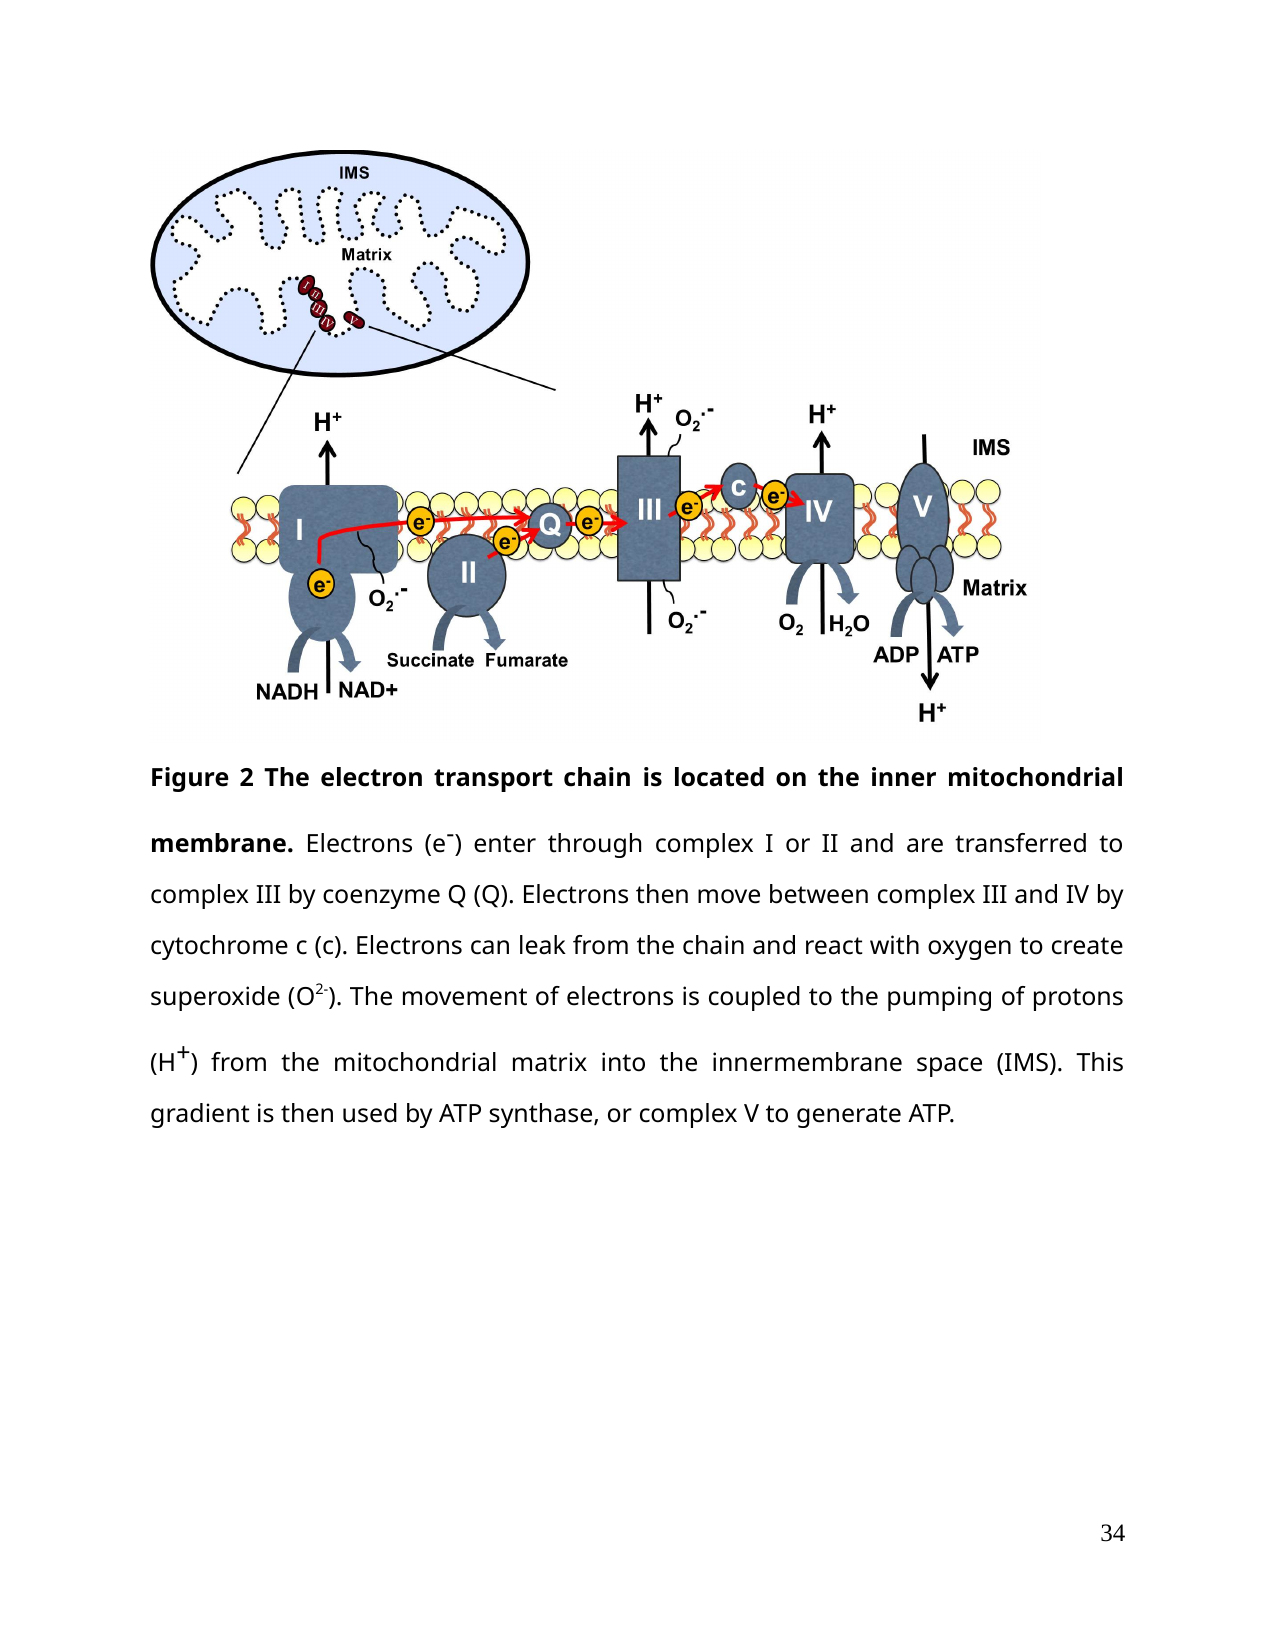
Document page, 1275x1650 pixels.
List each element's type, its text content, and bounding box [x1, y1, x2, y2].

text Figure 2 The electron transport chain is located on the inner mitochondrial membrane. Electrons (e-) enter through complex I or II and are transferred to complex III by coenzyme Q (Q). Electrons then move between complex III and IV by cytochrome c (c). Electrons can leak from the chain and react with oxygen to create superoxide (O2-). The movement of electrons is coupled to the pumping of protons (H+) from the mitochondrial matrix into the innermembrane space (IMS). This gradient is then used by ATP synthase, or complex V to generate ATP. [150, 759, 1125, 1129]
picture [150, 150, 1041, 743]
